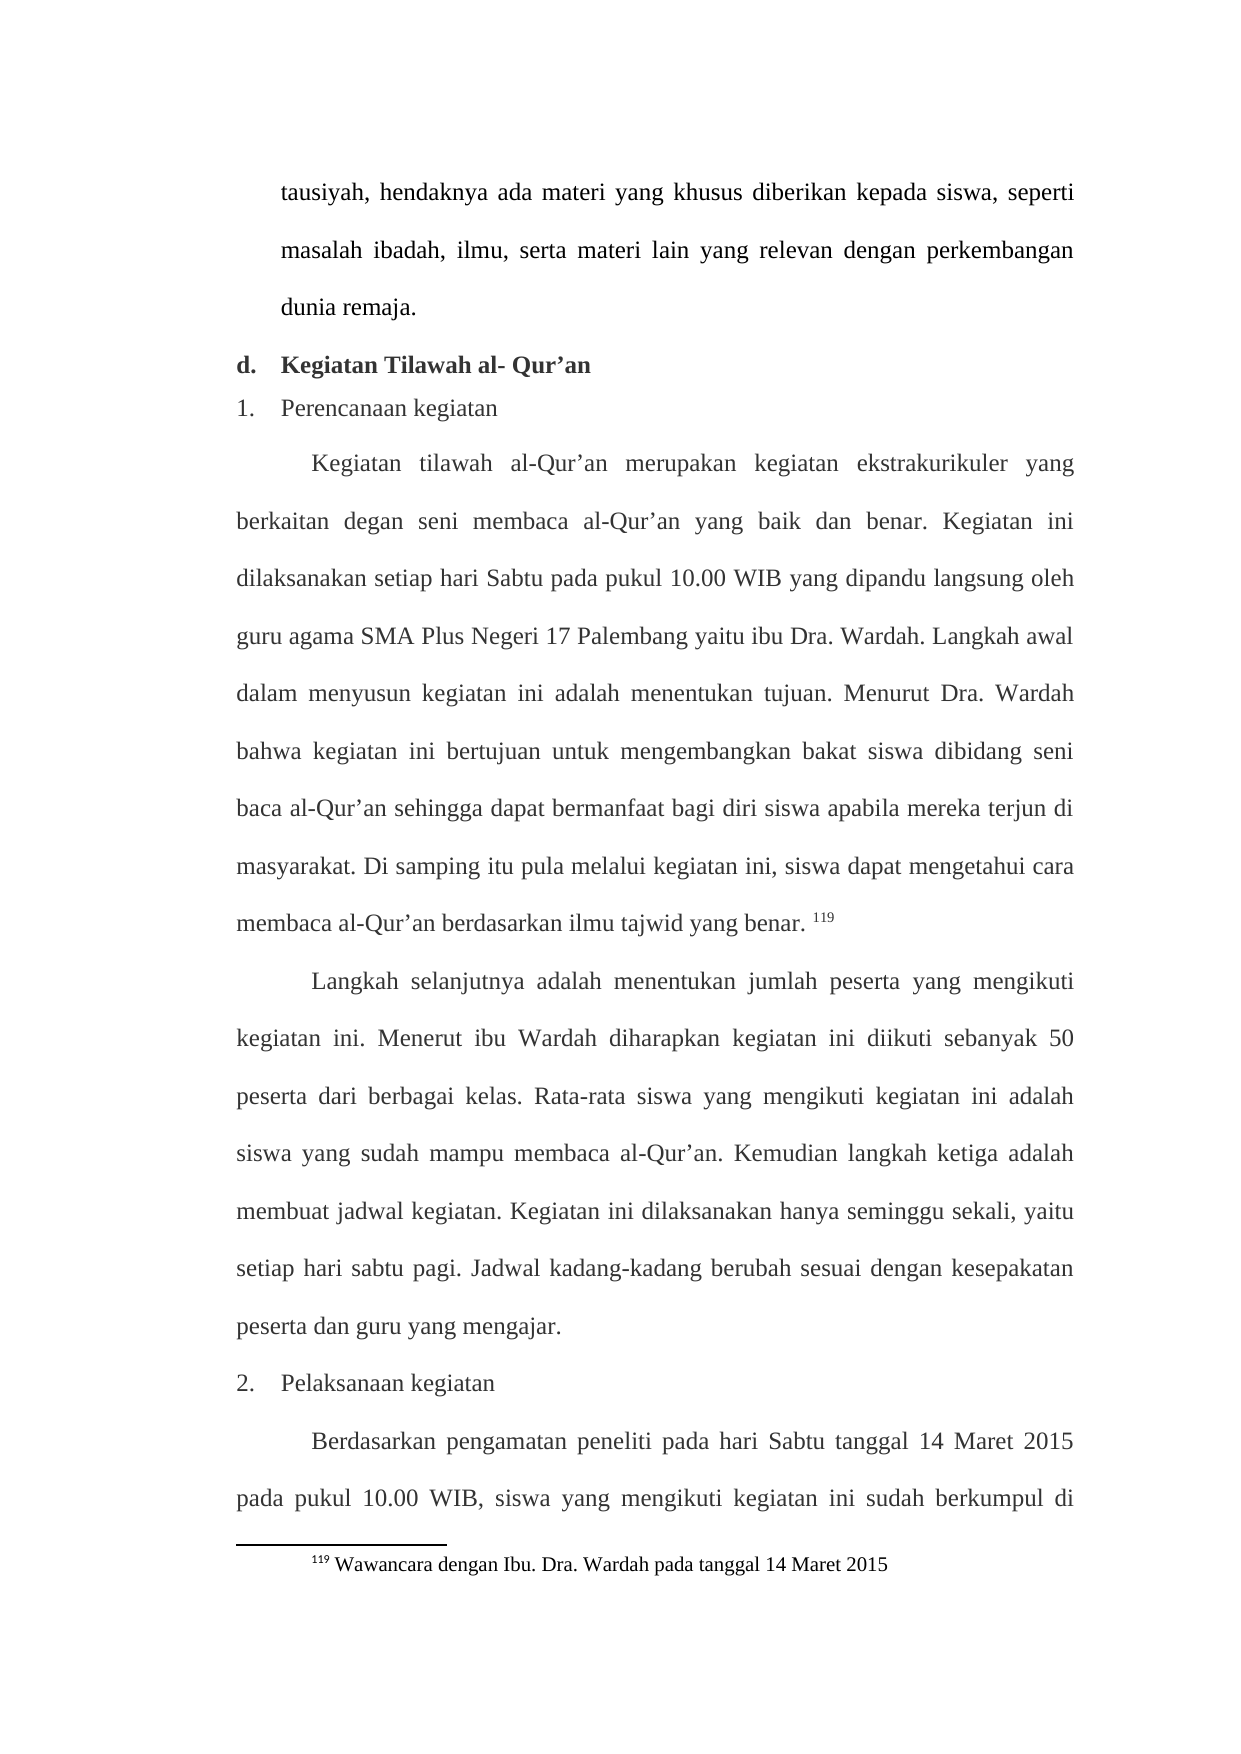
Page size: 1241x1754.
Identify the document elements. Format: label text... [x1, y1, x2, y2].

list Pelaksanaan kegiatan [236, 1368, 1075, 1397]
text Langkah selanjutnya adalah menentukan jumlah peserta yang mengikuti kegiatan ini. Menerut ibu Wardah diharapkan kegiatan ini diikuti sebanyak 50 peserta dari berbagai kelas. Rata-rata siswa yang mengikuti kegiatan ini adalah siswa yang sudah mampu membaca al-Qur’an. Kemudian langkah ketiga adalah membuat jadwal kegiatan. Kegiatan ini dilaksanakan hanya seminggu sekali, yaitu setiap hari sabtu pagi. Jadwal kadang-kadang berubah sesuai dengan kesepakatan peserta dan guru yang mengajar. [236, 966, 1075, 1340]
list Kegiatan Tilawah al- Qur’an [236, 350, 1075, 378]
text Kegiatan tilawah al-Qur’an merupakan kegiatan ekstrakurikuler yang berkaitan degan seni membaca al-Qur’an yang baik dan benar. Kegiatan ini dilaksanakan setiap hari Sabtu pada pukul 10.00 WIB yang dipandu langsung oleh guru agama SMA Plus Negeri 17 Palembang yaitu ibu Dra. Wardah. Langkah awal dalam menyusun kegiatan ini adalah menentukan tujuan. Menurut Dra. Wardah bahwa kegiatan ini bertujuan untuk mengembangkan bakat siswa dibidang seni baca al-Qur’an sehingga dapat bermanfaat bagi diri siswa apabila mereka terjun di masyarakat. Di samping itu pula melalui kegiatan ini, siswa dapat mengetahui cara membaca al-Qur’an berdasarkan ilmu tajwid yang benar. [236, 448, 1075, 937]
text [236, 1426, 1075, 1512]
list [236, 177, 1075, 321]
list Perencanaan kegiatan [236, 393, 1075, 422]
